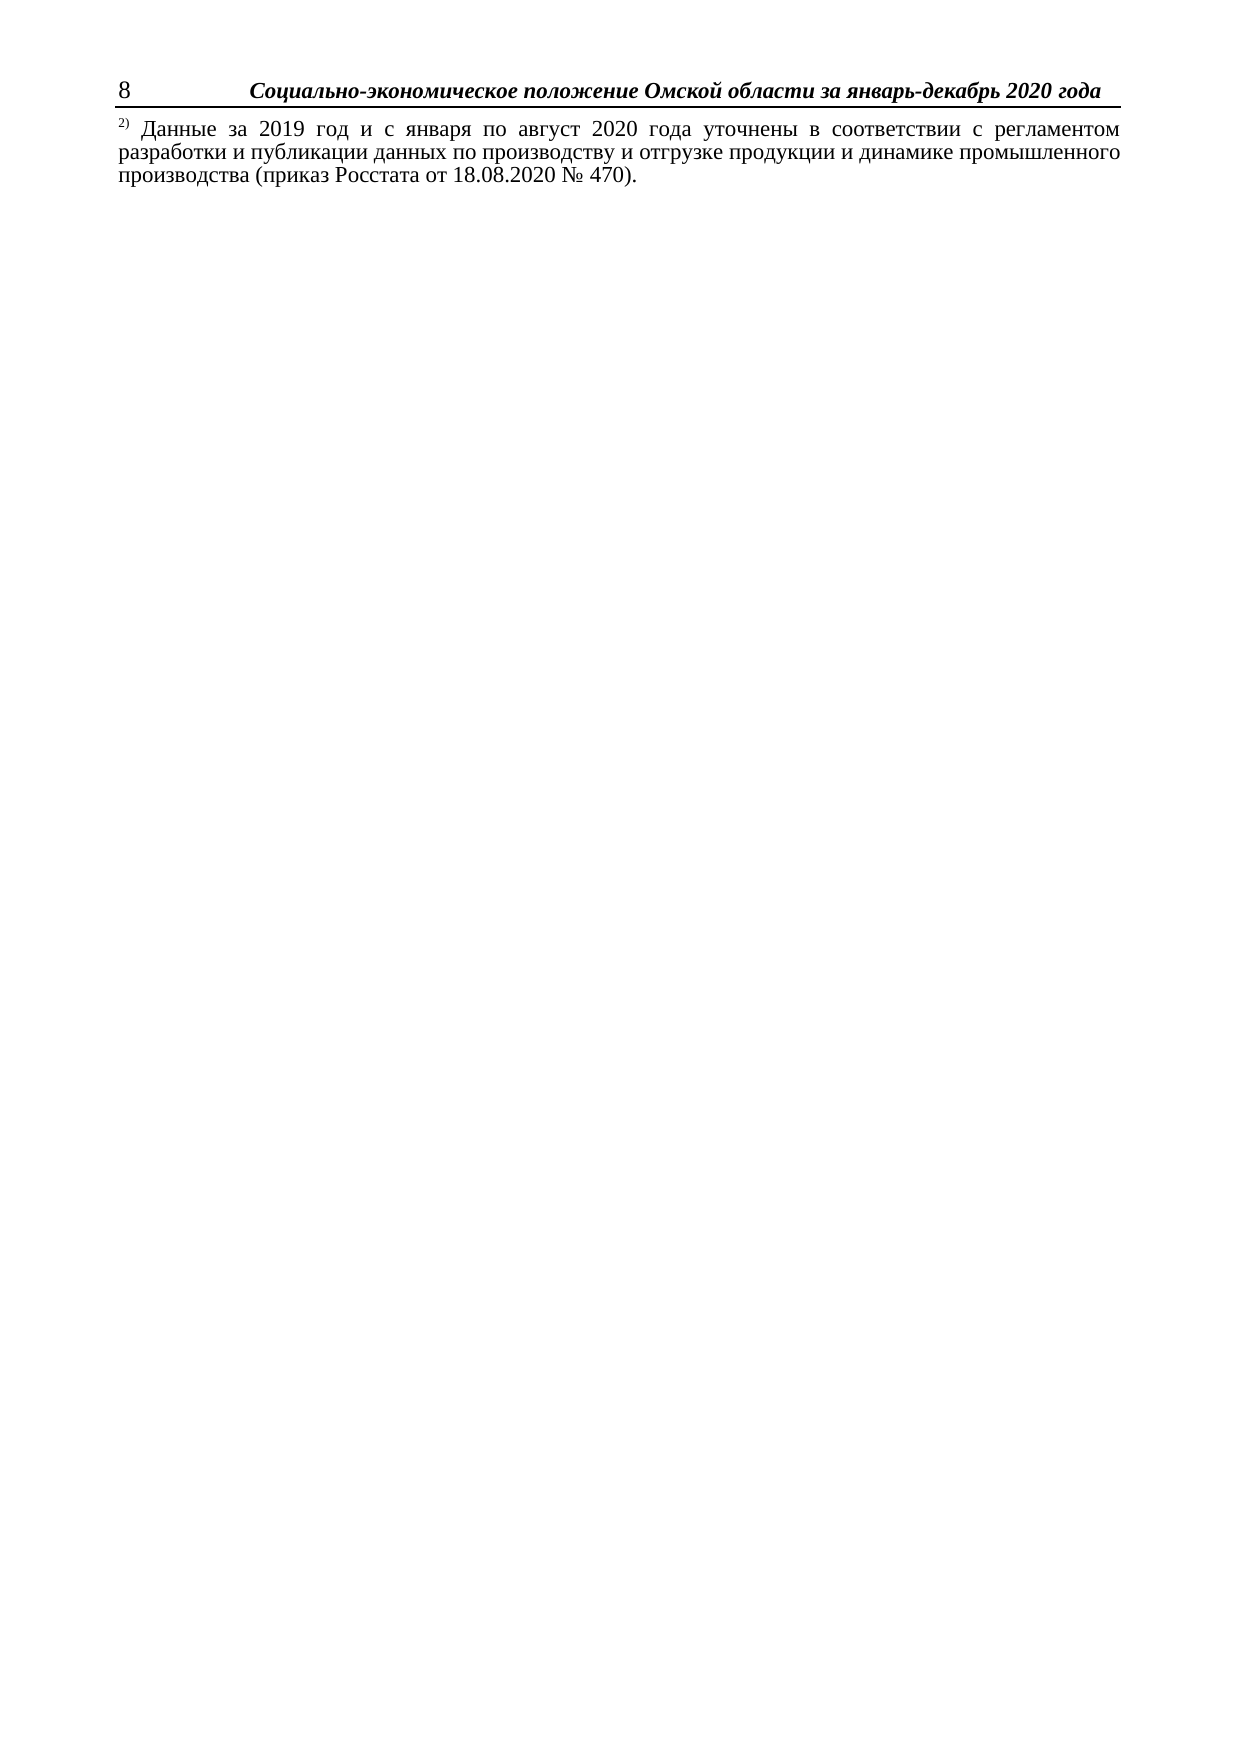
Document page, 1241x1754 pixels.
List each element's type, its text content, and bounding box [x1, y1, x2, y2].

text 2) Данные за 2019 год и с января по август 2020 года уточнены в соответствии с регламентом разработки и публикации данных по производству и отгрузке продукции и динамике промышленного производства (приказ Росстата от 18.08.2020 № 470). [118, 118, 1122, 187]
